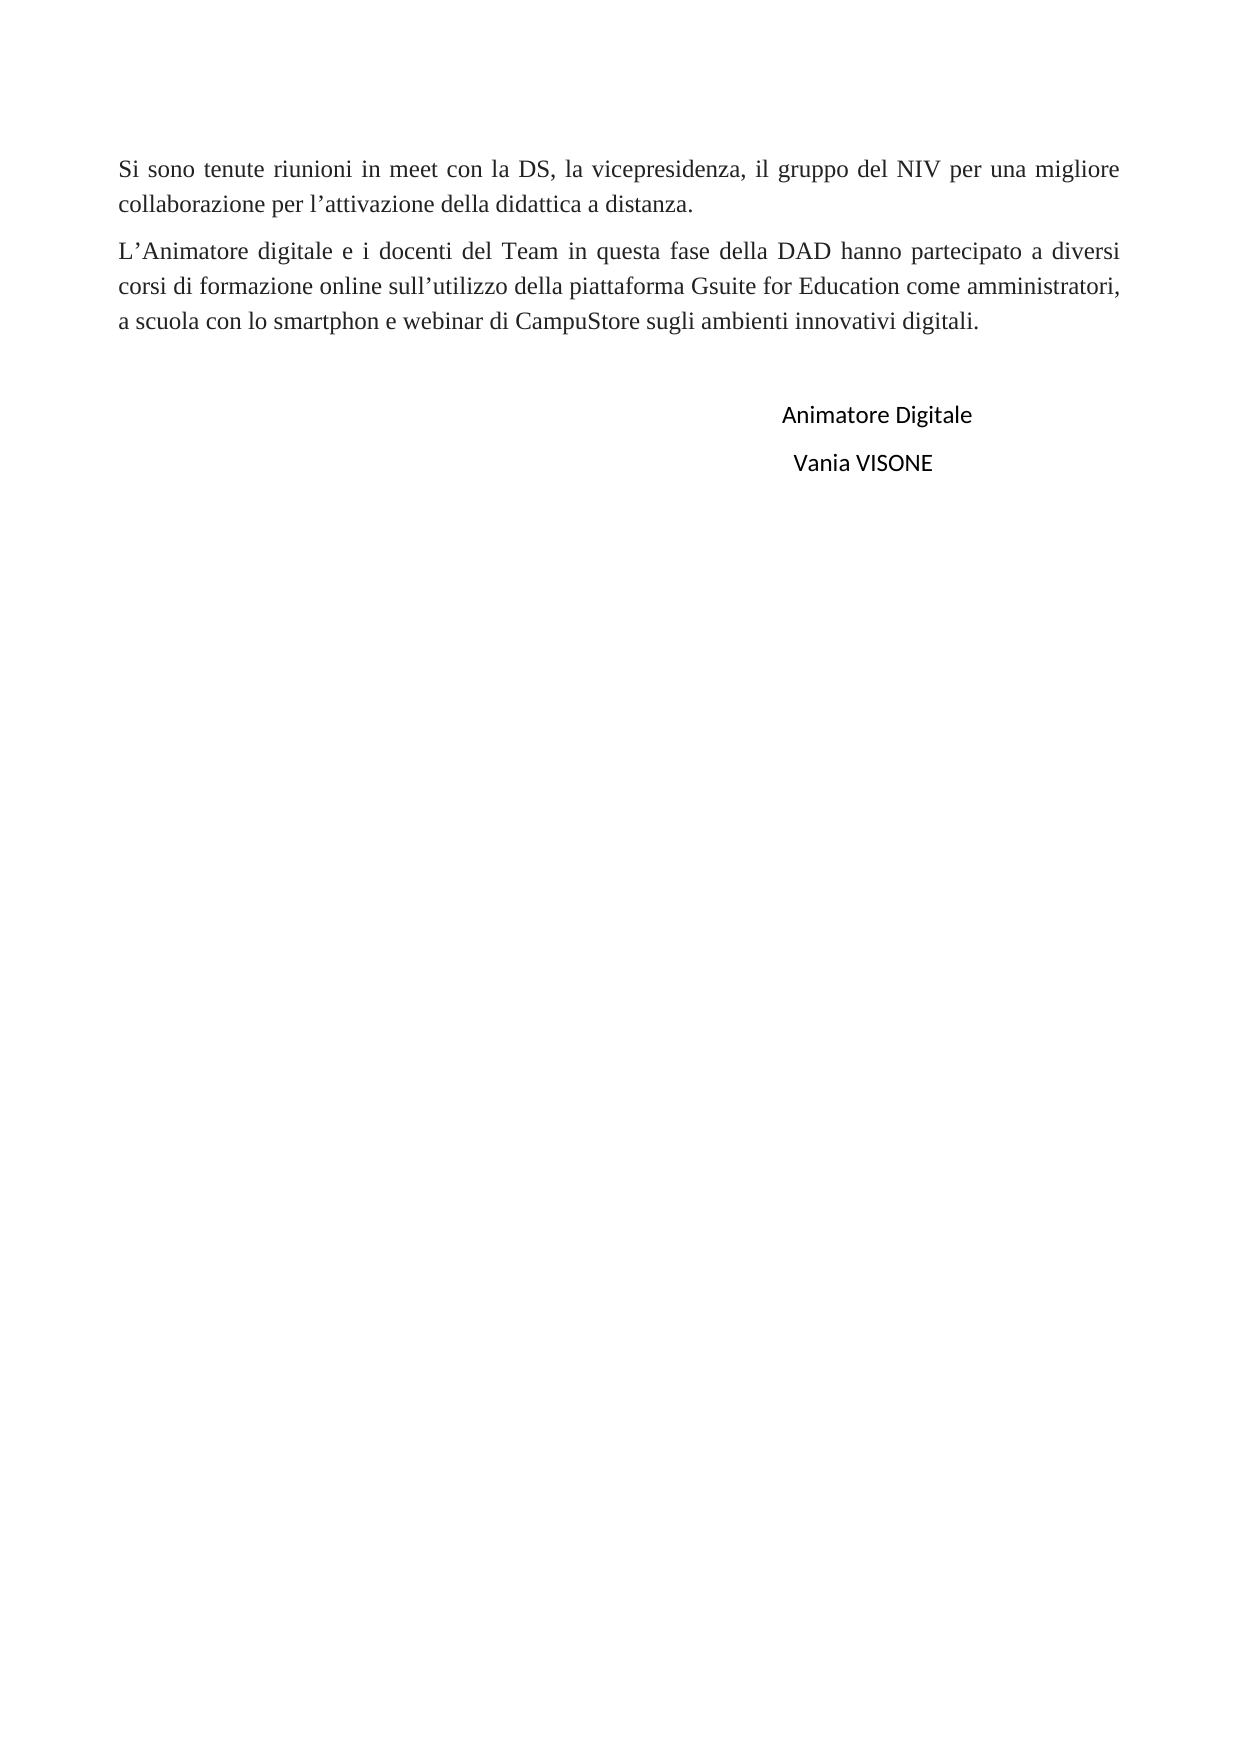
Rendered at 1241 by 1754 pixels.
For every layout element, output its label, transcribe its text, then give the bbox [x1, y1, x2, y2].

text Vania VISONE [708, 443, 1122, 478]
text L’Animatore digitale e i docenti del Team in questa fase della DAD hanno partecipato a diversi corsi di formazione online sull’utilizzo della piattaforma Gsuite for Education come amministratori, a scuola con lo smartphon e webinar di CampuStore sugli ambienti innovativi digitali. [118, 230, 1122, 335]
text Animatore Digitale [708, 395, 1122, 430]
text Si sono tenute riunioni in meet con la DS, la vicepresidenza, il gruppo del NIV per una migliore collaborazione per l’attivazione della didattica a distanza. [118, 148, 1122, 218]
